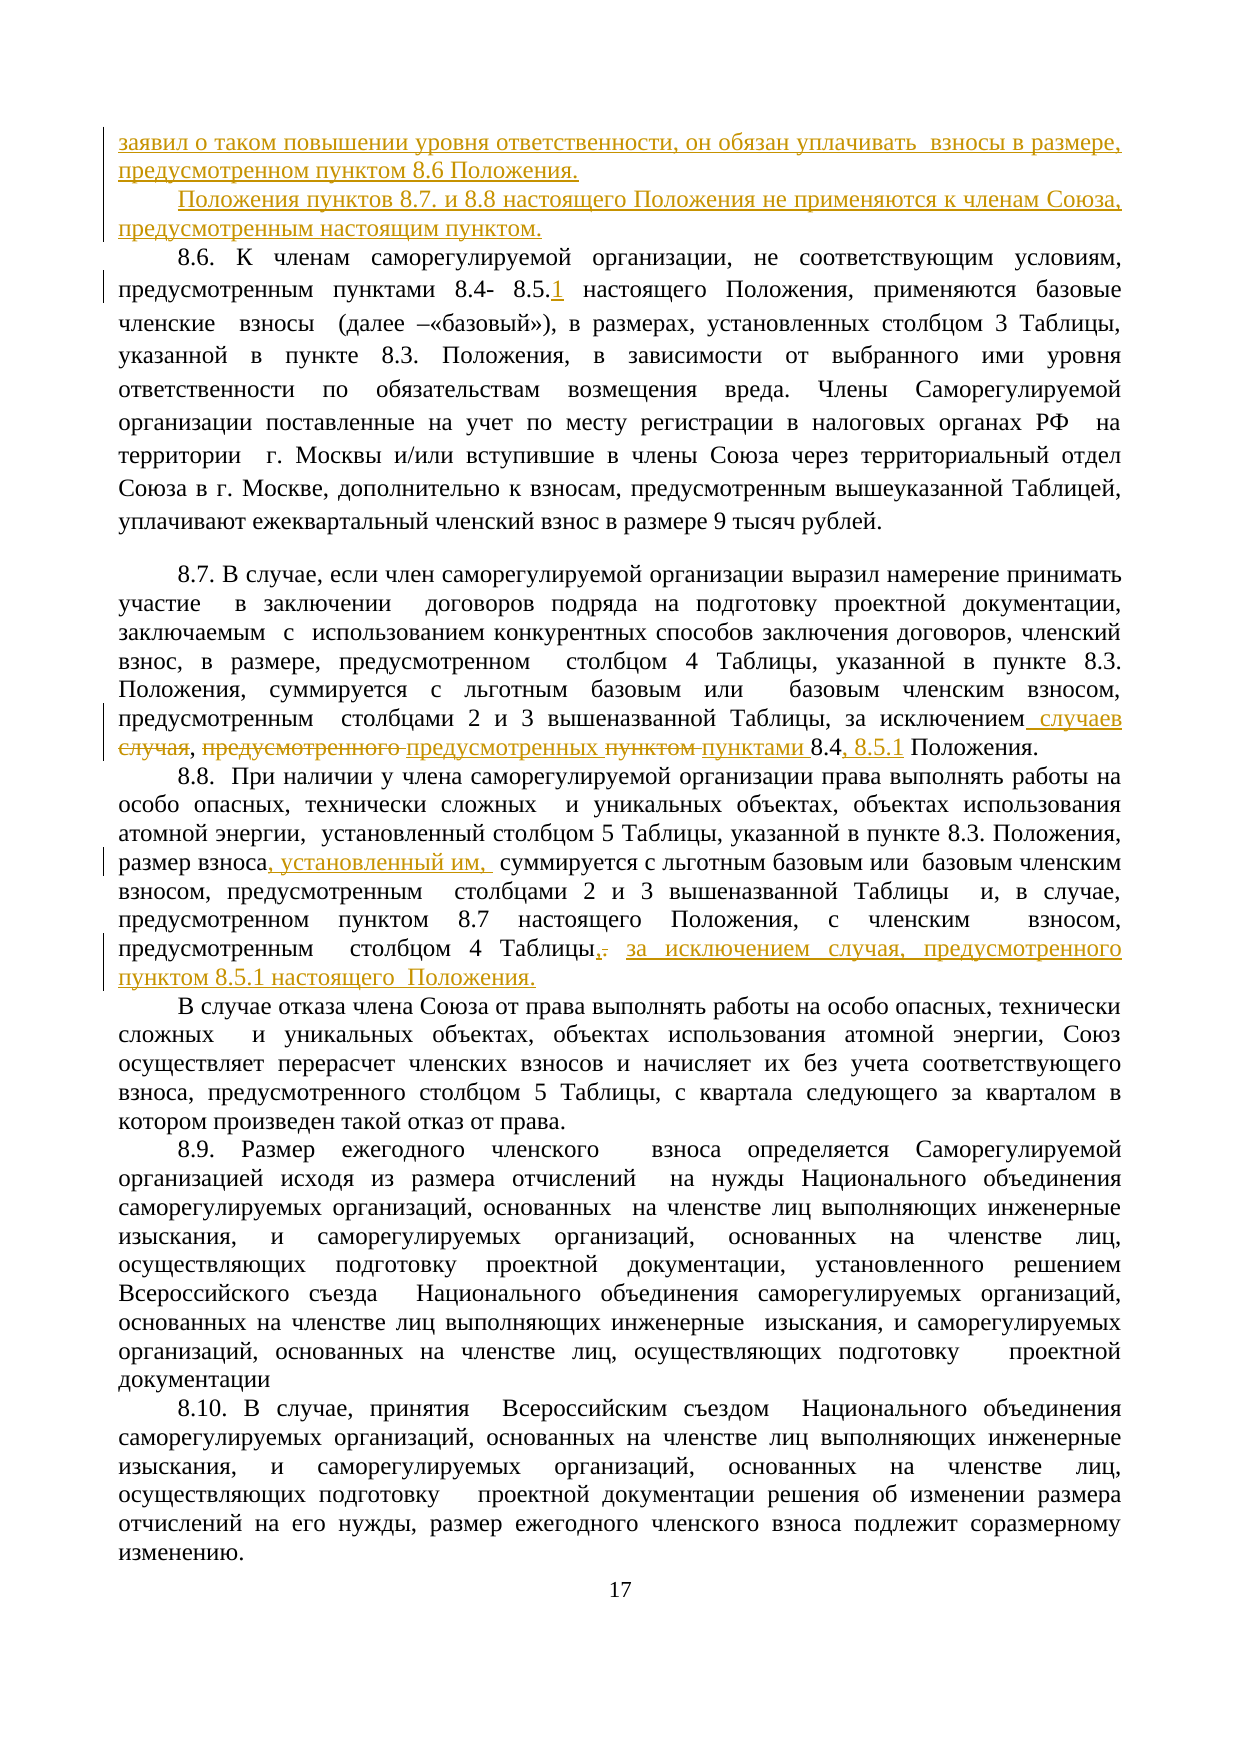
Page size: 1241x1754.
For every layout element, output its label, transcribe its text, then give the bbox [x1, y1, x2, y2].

text В случае отказа члена Союза от права выполнять работы на особо опасных, технически сложных и уникальных объектах, объектах использования атомной энергии, Союз осуществляет перерасчет членских взносов и начисляет их без учета соответствующего взноса, предусмотренного столбцом 5 Таблицы, с квартала следующего за кварталом в котором произведен такой отказ от права. [118, 991, 1122, 1134]
text 8.9. Размер ежегодного членского взноса определяется Саморегулируемой организацией исходя из размера отчислений на нужды Национального объединения саморегулируемых организаций, основанных на членстве лиц выполняющих инженерные изыскания, и саморегулируемых организаций, основанных на членстве лиц, осуществляющих подготовку проектной документации, установленного решением Всероссийского съезда Национального объединения саморегулируемых организаций, основанных на членстве лиц выполняющих инженерные изыскания, и саморегулируемых организаций, основанных на членстве лиц, осуществляющих подготовку проектной документации [118, 1134, 1122, 1393]
text 8.6. К членам саморегулируемой организации, не соответствующим условиям, предусмотренным пунктами 8.4- 8.5. настоящего Положения, применяются базовые членские взносы (далее –«базовый»), в размерах, установленных столбцом 3 Таблицы, указанной в пункте 8.3. Положения, в зависимости от выбранного ими уровня ответственности по обязательствам возмещения вреда. Члены Саморегулируемой организации поставленные на учет по месту регистрации в налоговых органах РФ на территории г. Москвы и/или вступившие в члены Союза через территориальный отдел Союза в г. Москве, дополнительно к взносам, предусмотренным вышеуказанной Таблицей, уплачивают ежеквартальный членский взнос в размере 9 тысяч рублей. [118, 242, 1122, 534]
text 8.10. В случае, принятия Всероссийским съездом Национального объединения саморегулируемых организаций, основанных на членстве лиц выполняющих инженерные изыскания, и саморегулируемых организаций, основанных на членстве лиц, осуществляющих подготовку проектной документации решения об изменении размера отчислений на его нужды, размер ежегодного членского взноса подлежит соразмерному изменению. [118, 1393, 1122, 1566]
text 8.7. В случае, если член саморегулируемой организации выразил намерение принимать участие в заключении договоров подряда на подготовку проектной документации, заключаемым с использованием конкурентных способов заключения договоров, членский взнос, в размере, предусмотренном столбцом 4 Таблицы, указанной в пункте 8.3. Положения, суммируется с льготным базовым или базовым членским взносом, предусмотренным столбцами 2 и 3 вышеназванной Таблицы, за исключением, 8.4 Положения. [118, 559, 1122, 761]
text 8.8. При наличии у члена саморегулируемой организации права выполнять работы на особо опасных, технически сложных и уникальных объектах, объектах использования атомной энергии, установленный столбцом 5 Таблицы, указанной в пункте 8.3. Положения, размер взноса суммируется с льготным базовым или базовым членским взносом, предусмотренным столбцами 2 и 3 вышеназванной Таблицы и, в случае, предусмотренном пунктом 8.7 настоящего Положения, с членским взносом, предусмотренным столбцом 4 Таблицы [118, 761, 1122, 991]
